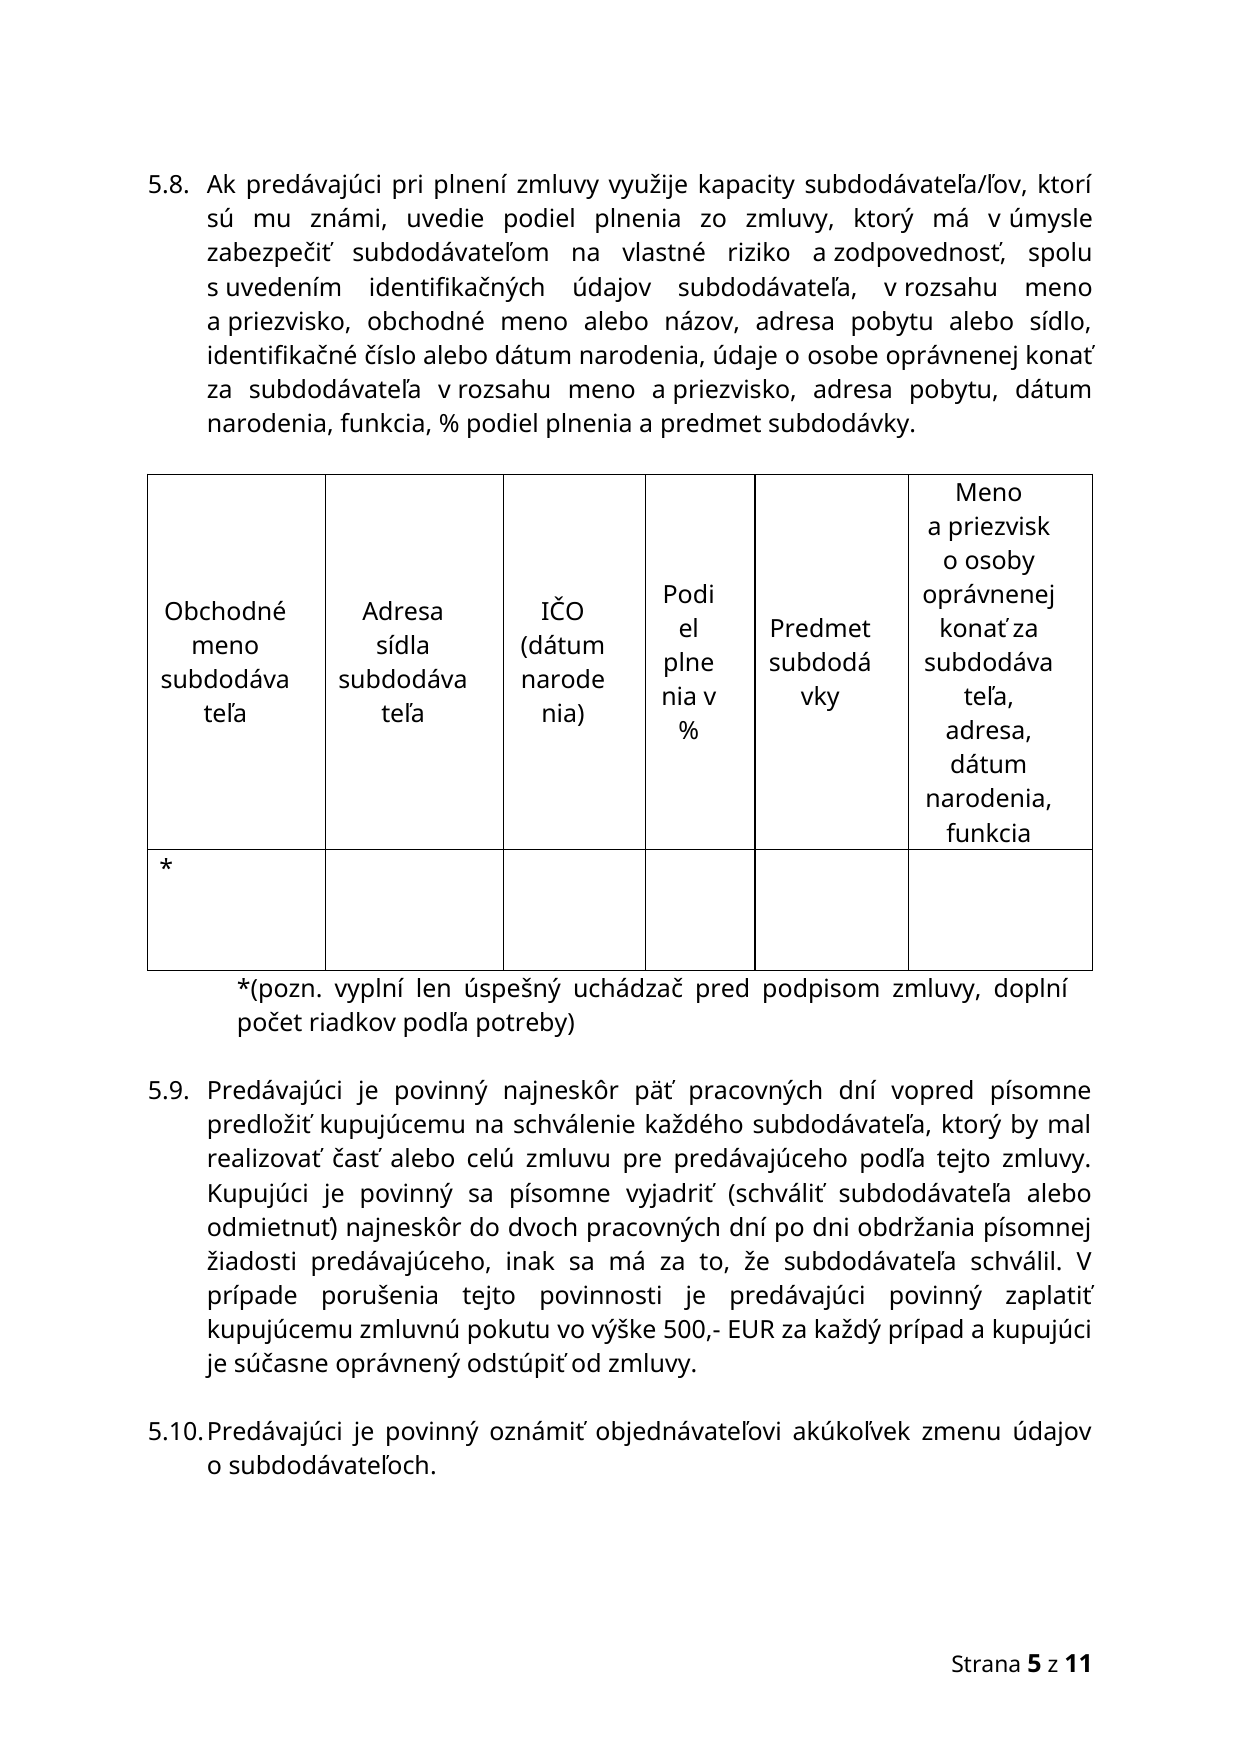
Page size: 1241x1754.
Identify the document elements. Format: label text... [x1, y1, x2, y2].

table_header Obchodné meno subdodávateľa [148, 475, 325, 849]
table_cell [646, 850, 754, 970]
table_cell [326, 850, 503, 970]
table_header IČO (dátum narodenia) [504, 475, 645, 849]
table_cell * [148, 850, 325, 970]
table_cell [756, 850, 908, 970]
table_header Adresa sídla subdodávateľa [326, 475, 503, 849]
list Ak predávajúci pri plnení zmluvy využije kapacity subdodávateľa/ľov, ktorí sú mu známi, uvedie podiel plnenia zo zmluvy, ktorý má v úmysle zabezpečiť subdodávateľom na vlastné riziko a zodpovednosť, spolu s uvedením identifikačných údajov subdodávateľa, v rozsahu meno a priezvisko, obchodné meno alebo názov, adresa pobytu alebo sídlo, identifikačné číslo alebo dátum narodenia, údaje o osobe oprávnenej konať za subdodávateľa v rozsahu meno a priezvisko, adresa pobytu, dátum narodenia, funkcia, % podiel plnenia a predmet subdodávky. [148, 167, 1093, 439]
table_header Predmet subdodávky [756, 475, 908, 849]
list Predávajúci je povinný najneskôr päť pracovných dní vopred písomne predložiť kupujúcemu na schválenie každého subdodávateľa, ktorý by mal realizovať časť alebo celú zmluvu pre predávajúceho podľa tejto zmluvy. Kupujúci je povinný sa písomne vyjadriť (schváliť subdodávateľa alebo odmietnuť) najneskôr do dvoch pracovných dní po dni obdržania písomnej žiadosti predávajúceho, inak sa má za to, že subdodávateľa schválil. V prípade porušenia tejto povinnosti je predávajúci povinný zaplatiť kupujúcemu zmluvnú pokutu vo výške 500,- EUR za každý prípad a kupujúci je súčasne oprávnený odstúpiť od zmluvy. [148, 1073, 1093, 1379]
table_cell [504, 850, 645, 970]
table_header Meno a priezvisko osoby oprávnenej konať za subdodávateľa, adresa, dátum narodenia, funkcia [909, 475, 1092, 849]
list Predávajúci je povinný oznámiť objednávateľovi akúkoľvek zmenu údajov o subdodávateľoch. [148, 1414, 1093, 1482]
table_header Podiel plnenia v % [646, 475, 754, 849]
table_cell [909, 850, 1092, 970]
list *(pozn. vyplní len úspešný uchádzač pred podpisom zmluvy, doplní počet riadkov podľa potreby) [237, 971, 1069, 1039]
